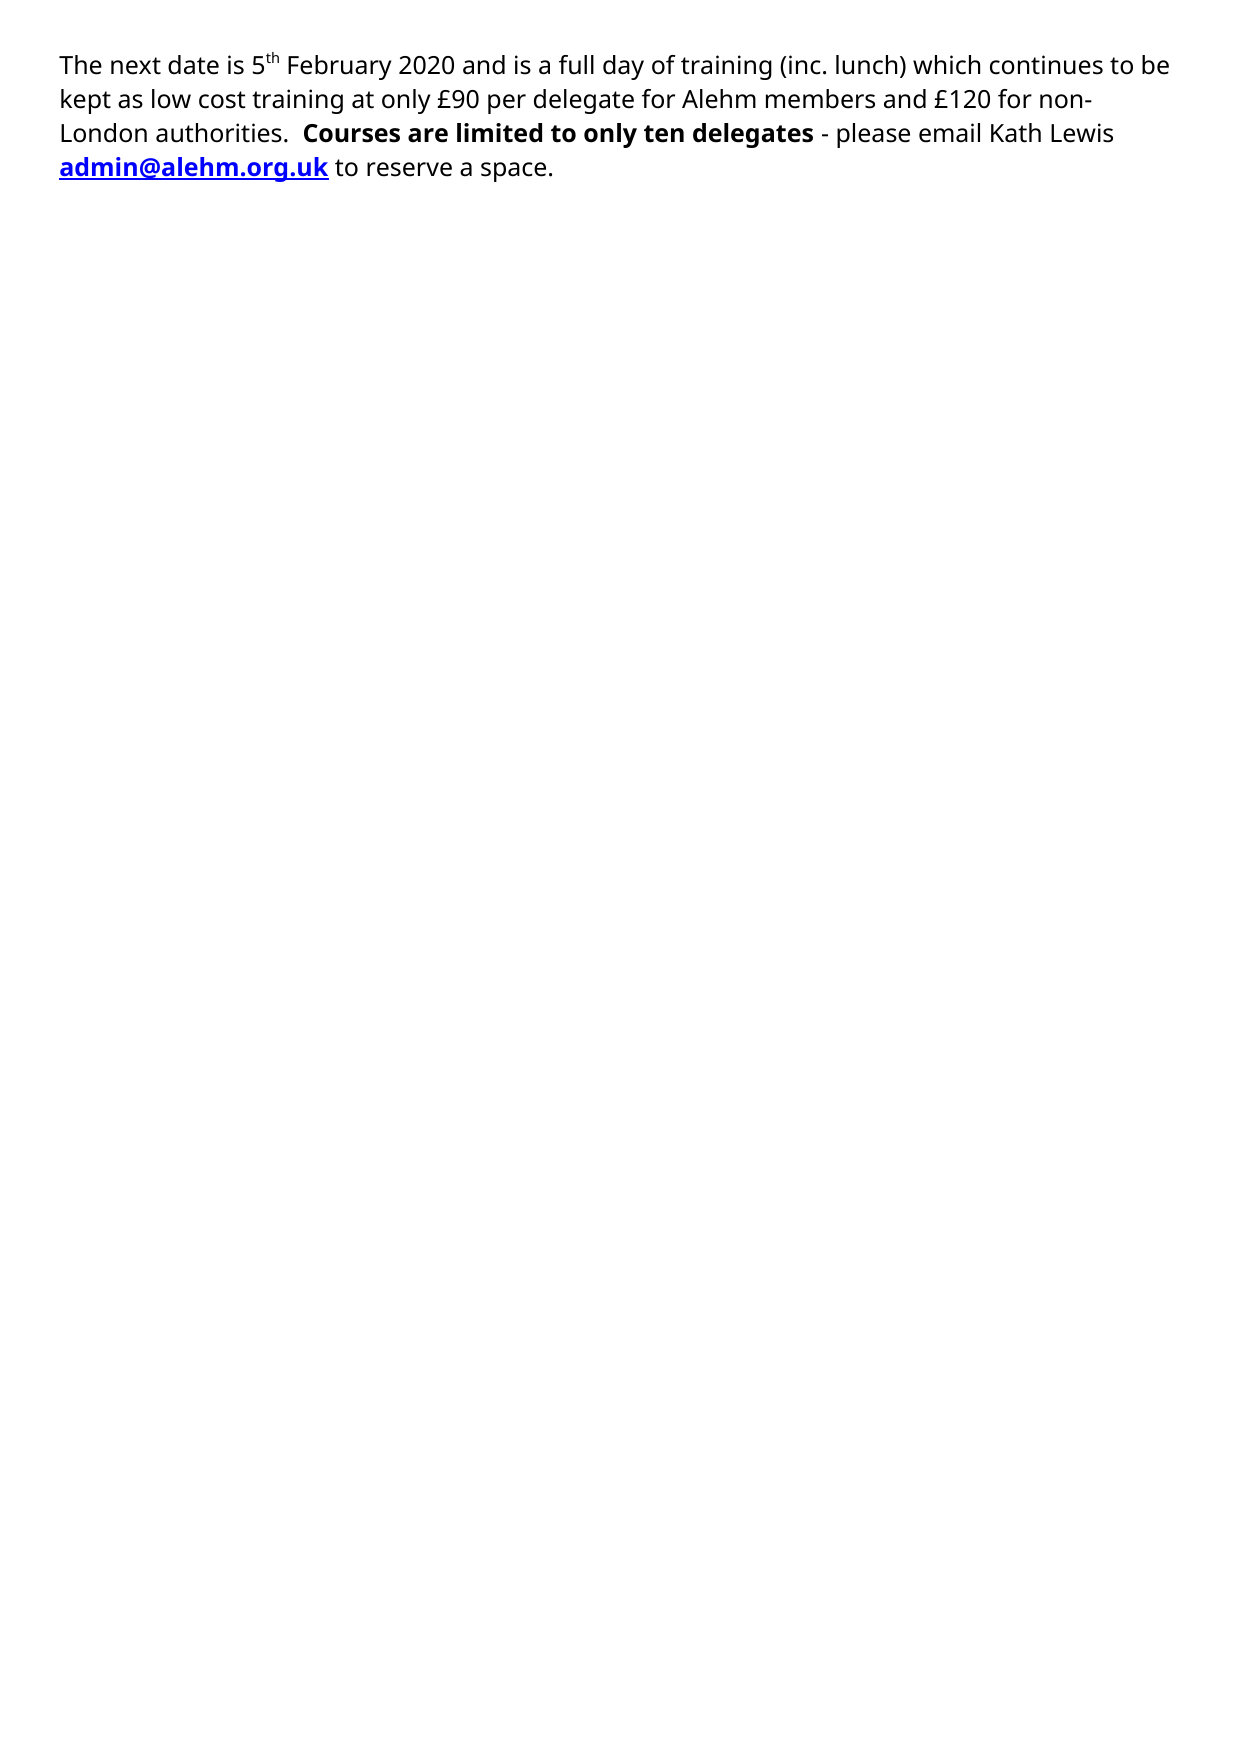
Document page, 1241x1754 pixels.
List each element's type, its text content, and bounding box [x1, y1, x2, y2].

text The next date is 5th February 2020 and is a full day of training (inc. lunch) which continues to be kept as low cost training at only £90 per delegate for Alehm members and £120 for non-London authorities. Courses are limited to only ten delegates - please email Kath Lewis admin@alehm.org.uk to reserve a space. [59, 47, 1181, 183]
